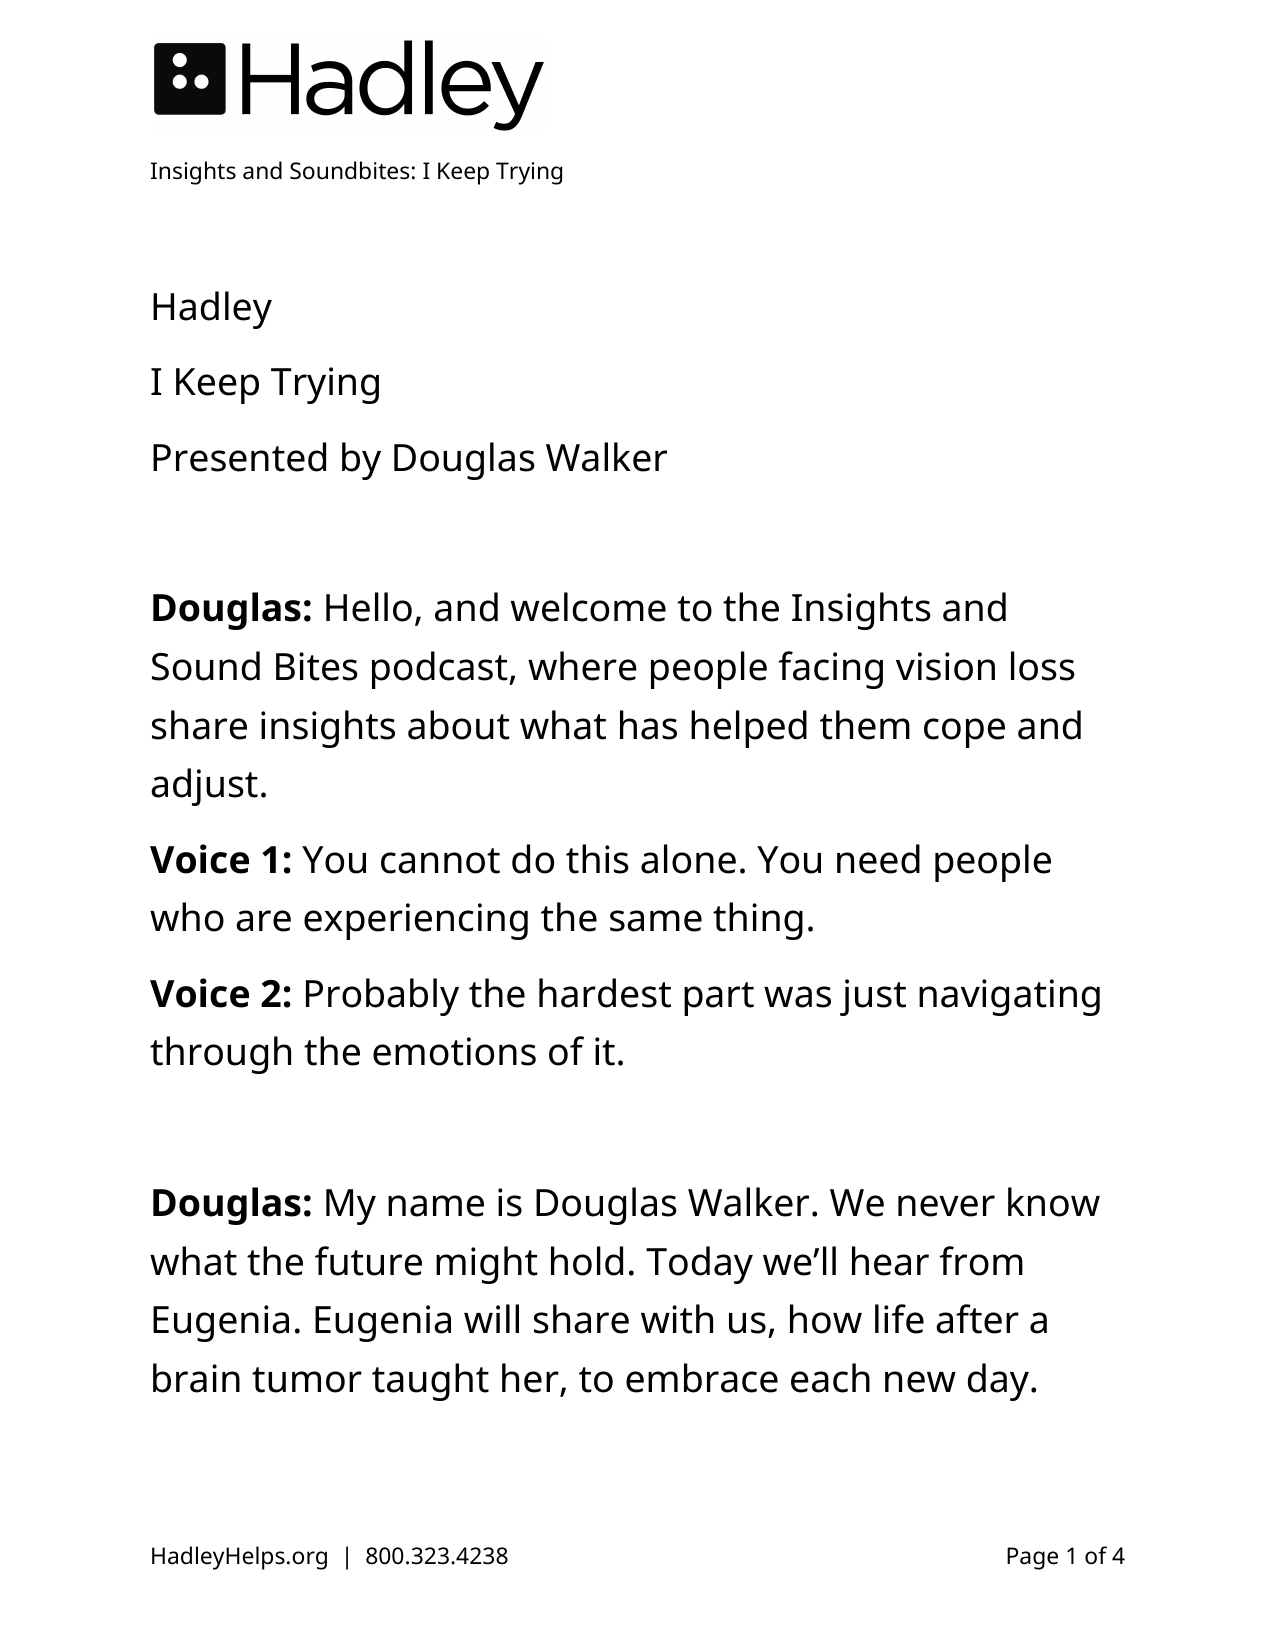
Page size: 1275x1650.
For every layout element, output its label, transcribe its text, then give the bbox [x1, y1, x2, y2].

text Voice 1: You cannot do this alone. You need people who are experiencing the same thing. [150, 833, 1125, 943]
text Voice 2: Probably the hardest part was just navigating through the emotions of it. [150, 967, 1125, 1077]
text I Keep Trying [150, 356, 1125, 407]
picture [150, 36, 548, 134]
text Douglas: My name is Douglas Walker. We never know what the future might hold. Today we’ll hear from Eugenia. Eugenia will share with us, how life after a brain tumor taught her, to embrace each new day. [150, 1176, 1125, 1403]
text Douglas: Hello, and welcome to the Insights and Sound Bites podcast, where people facing vision loss share insights about what has helped them cope and adjust. [150, 582, 1125, 809]
text Hadley [150, 280, 1125, 331]
text Presented by Douglas Walker [150, 431, 1125, 482]
